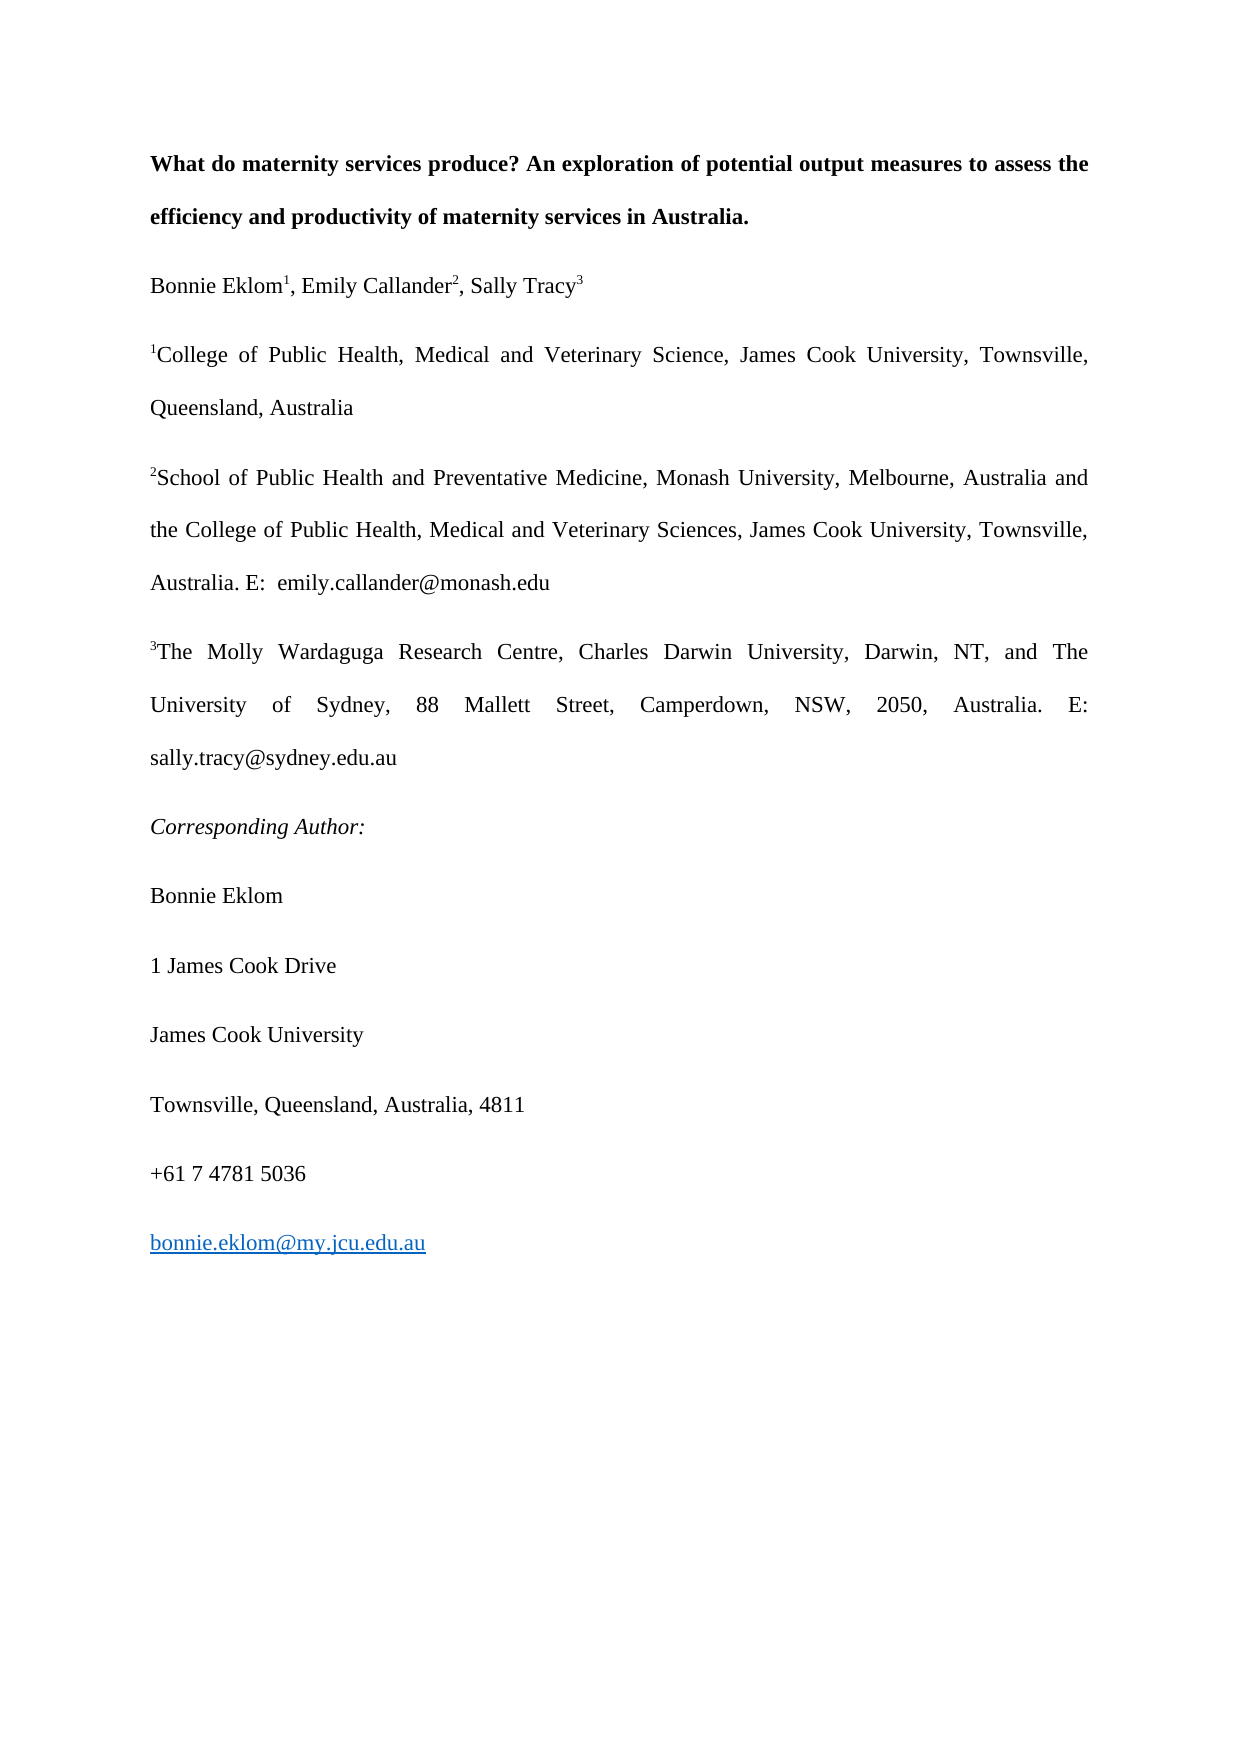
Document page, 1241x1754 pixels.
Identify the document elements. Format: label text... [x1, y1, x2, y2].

text Bonnie Eklom1, Emily Callander2, Sally Tracy3 [150, 272, 1090, 298]
text +61 7 4781 5036 [150, 1160, 1090, 1186]
text 1College of Public Health, Medical and Veterinary Science, James Cook University, Townsville, Queensland, Australia [150, 341, 1090, 421]
text bonnie.eklom@my.jcu.edu.au [150, 1229, 1090, 1256]
text 2School of Public Health and Preventative Medicine, Monash University, Melbourne, Australia and the College of Public Health, Medical and Veterinary Sciences, James Cook University, Townsville, Australia. E: emily.callander@monash.edu [150, 463, 1090, 595]
text Townsville, Queensland, Australia, 4811 [150, 1091, 1090, 1117]
text Corresponding Author: [150, 813, 1090, 839]
text What do maternity services produce? An exploration of potential output measures to assess the efficiency and productivity of maternity services in Australia. [150, 150, 1090, 229]
text 1 James Cook Drive [150, 952, 1090, 978]
text 3The Molly Wardaguga Research Centre, Charles Darwin University, Darwin, NT, and The University of Sydney, 88 Mallett Street, Camperdown, NSW, 2050, Australia. E: sally.tracy@sydney.edu.au [150, 638, 1090, 770]
text James Cook University [150, 1021, 1090, 1048]
text Bonnie Eklom [150, 882, 1090, 909]
